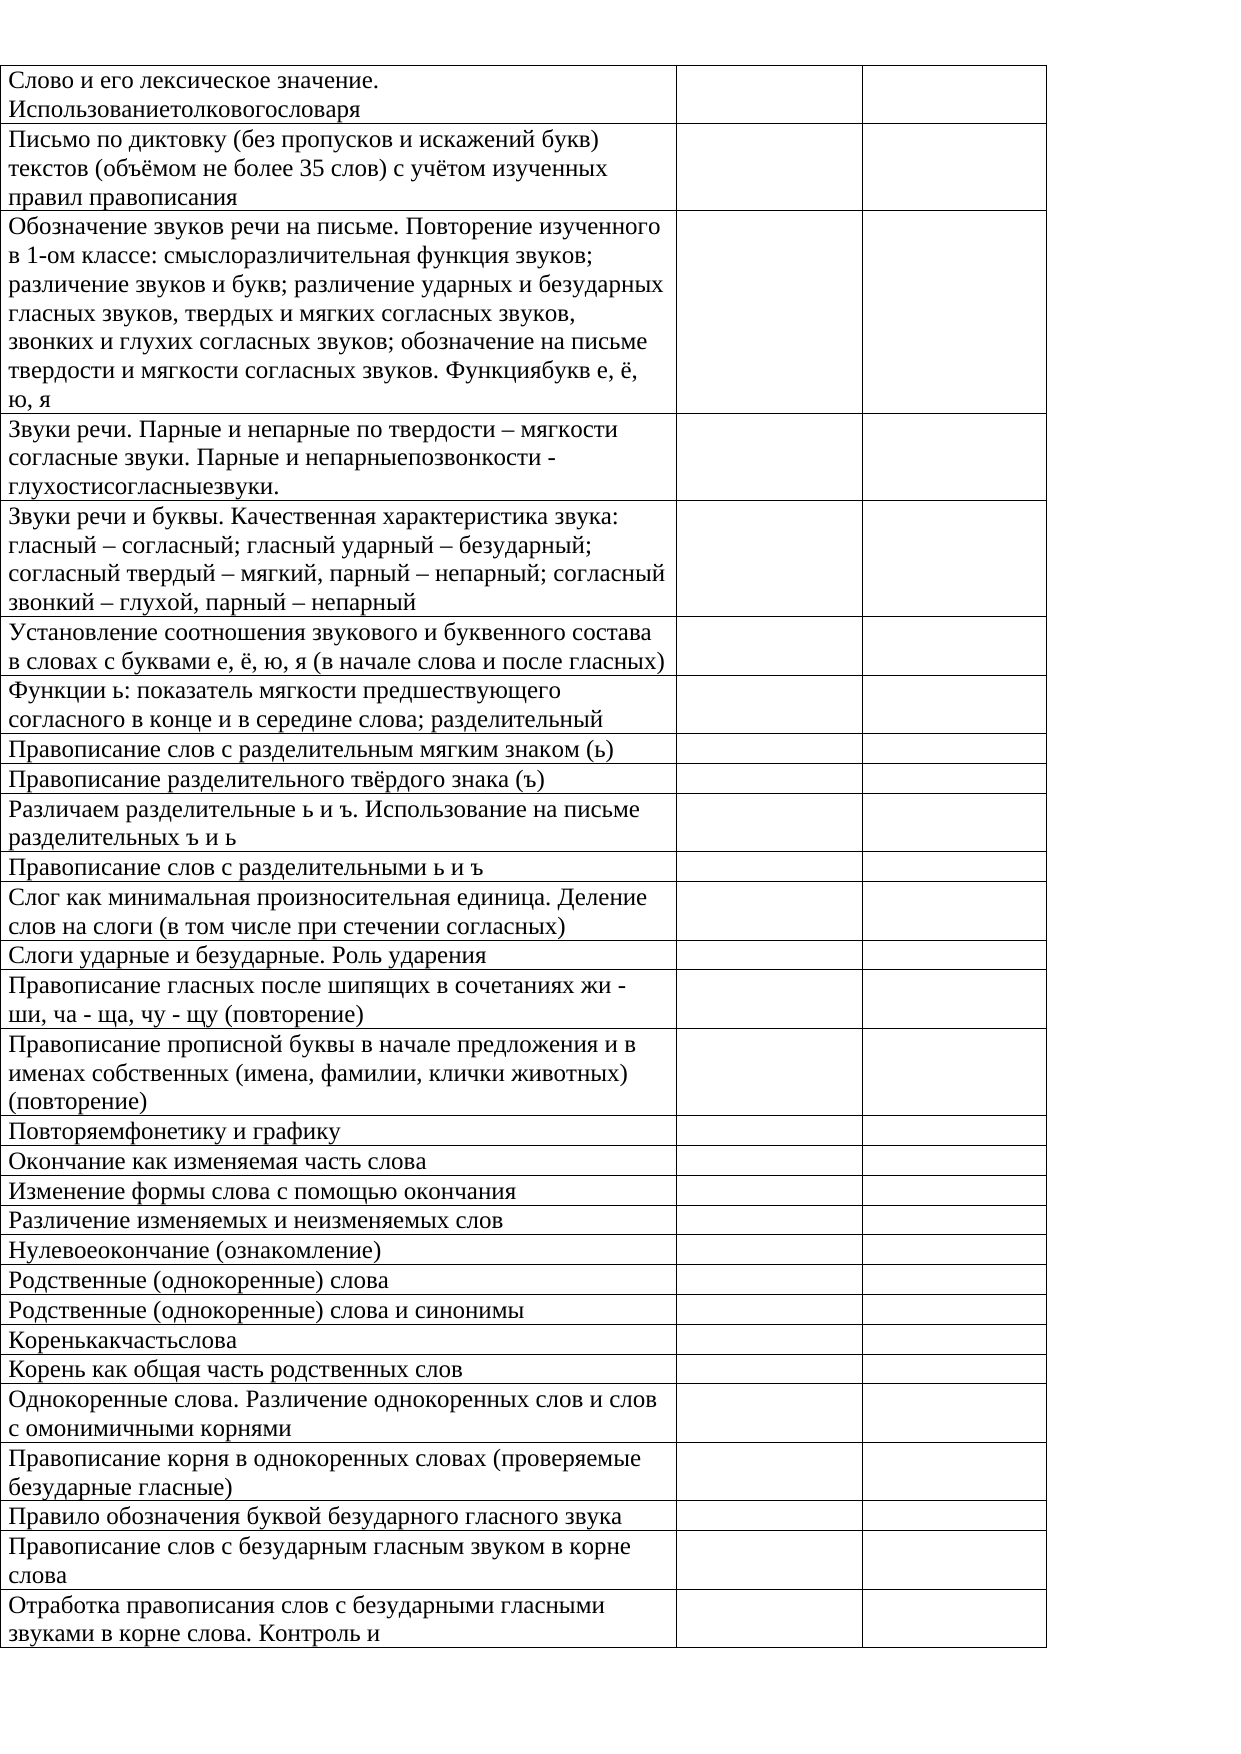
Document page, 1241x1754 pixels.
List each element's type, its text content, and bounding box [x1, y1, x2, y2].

table_cell [863, 1590, 1046, 1647]
table_cell [677, 734, 862, 763]
table_cell Нулевоеокончание (ознакомление) [1, 1235, 676, 1264]
table_cell Корень как общая часть родственных слов [1, 1355, 676, 1383]
table_cell Звуки речи. Парные и непарные по твердости – мягкости согласные звуки. Парные и непарныепозвонкости - глухостисогласныезвуки. [1, 414, 676, 500]
table_cell Функции ь: показатель мягкости предшествующего согласного в конце и в середине слова; разделительный [1, 676, 676, 733]
table_cell Правописание прописной буквы в начале предложения и в именах собственных (имена, фамилии, клички животных) (повторение) [1, 1029, 676, 1115]
table_cell Слог как минимальная произносительная единица. Деление слов на слоги (в том числе при стечении согласных) [1, 882, 676, 939]
table_cell [863, 676, 1046, 733]
table_cell [677, 852, 862, 881]
table_cell Письмо по диктовку (без пропусков и искажений букв) текстов (объёмом не более 35 слов) с учётом изученных правил правописания [1, 124, 676, 210]
table_cell [863, 970, 1046, 1028]
table_cell [677, 970, 862, 1028]
table_cell [863, 1176, 1046, 1204]
table_cell [863, 1355, 1046, 1383]
table_cell Однокоренные слова. Различение однокоренных слов и слов с омонимичными корнями [1, 1384, 676, 1442]
table_cell [677, 1029, 862, 1115]
table_cell [863, 1531, 1046, 1589]
table_cell [677, 211, 862, 413]
table_cell [863, 794, 1046, 851]
table_cell [863, 211, 1046, 413]
table_cell [863, 1116, 1046, 1145]
table_cell [863, 1384, 1046, 1442]
table_cell [863, 882, 1046, 939]
table_cell Различаем разделительные ь и ъ. Использование на письме разделительных ъ и ь [1, 794, 676, 851]
table_cell [677, 1206, 862, 1234]
table_cell Звуки речи и буквы. Качественная характеристика звука: гласный – согласный; гласный ударный – безударный; согласный твердый – мягкий, парный – непарный; согласный звонкий – глухой, парный – непарный [1, 501, 676, 616]
table_cell Установление соотношения звукового и буквенного состава в словах с буквами е, ё, ю, я (в начале слова и после гласных) [1, 617, 676, 674]
table_cell Родственные (однокоренные) слова и синонимы [1, 1295, 676, 1324]
table_cell [677, 676, 862, 733]
table_cell [677, 414, 862, 500]
table_cell Обозначение звуков речи на письме. Повторение изученного в 1-ом классе: смыслоразличительная функция звуков; различение звуков и букв; различение ударных и безударных гласных звуков, твердых и мягких согласных звуков, звонких и глухих согласных звуков; обозначение на письме твердости и мягкости согласных звуков. Функциябукв е, ё, ю, я [1, 211, 676, 413]
table_cell Правило обозначения буквой безударного гласного звука [1, 1501, 676, 1530]
table_cell [677, 1384, 862, 1442]
table_cell [863, 764, 1046, 793]
table_cell [863, 1443, 1046, 1500]
table_cell [863, 66, 1046, 123]
table_cell [677, 1235, 862, 1264]
table_cell Коренькакчастьслова [1, 1325, 676, 1353]
table_cell [863, 852, 1046, 881]
table_cell Слоги ударные и безударные. Роль ударения [1, 941, 676, 969]
table_cell [677, 124, 862, 210]
table_cell [677, 1443, 862, 1500]
table_cell [677, 1265, 862, 1294]
table_cell [863, 734, 1046, 763]
table_cell [863, 414, 1046, 500]
table_cell [677, 1116, 862, 1145]
table_cell Правописание гласных после шипящих в сочетаниях жи - ши, ча - ща, чу - щу (повторение) [1, 970, 676, 1028]
table_cell Окончание как изменяемая часть слова [1, 1146, 676, 1175]
table_cell [677, 1590, 862, 1647]
table_cell [863, 1235, 1046, 1264]
table_cell [863, 1146, 1046, 1175]
table_cell [863, 1295, 1046, 1324]
table_cell Правописание корня в однокоренных словах (проверяемые безударные гласные) [1, 1443, 676, 1500]
table_cell Правописание слов с разделительным мягким знаком (ь) [1, 734, 676, 763]
table_cell [677, 794, 862, 851]
table_cell [677, 1325, 862, 1353]
table_cell [677, 1531, 862, 1589]
table_cell Правописание слов с разделительными ь и ъ [1, 852, 676, 881]
table_cell [677, 941, 862, 969]
table_cell [677, 1355, 862, 1383]
table_cell [863, 1206, 1046, 1234]
table_cell [863, 501, 1046, 616]
table_cell [863, 1501, 1046, 1530]
table_cell [677, 501, 862, 616]
table_cell Различение изменяемых и неизменяемых слов [1, 1206, 676, 1234]
table_cell [863, 941, 1046, 969]
table_cell Повторяемфонетику и графику [1, 1116, 676, 1145]
table_cell [863, 1325, 1046, 1353]
table_cell [863, 1265, 1046, 1294]
table_cell Родственные (однокоренные) слова [1, 1265, 676, 1294]
table_cell [677, 617, 862, 674]
table_cell Правописание слов с безударным гласным звуком в корне слова [1, 1531, 676, 1589]
table_cell [677, 66, 862, 123]
table_cell [863, 617, 1046, 674]
table_cell Правописание разделительного твёрдого знака (ъ) [1, 764, 676, 793]
table_cell [677, 882, 862, 939]
table_cell Изменение формы слова с помощью окончания [1, 1176, 676, 1204]
table_cell Слово и его лексическое значение. Использованиетолковогословаря [1, 66, 676, 123]
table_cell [1, 1590, 676, 1647]
table_cell [677, 1176, 862, 1204]
table_cell [863, 1029, 1046, 1115]
table_cell [677, 1501, 862, 1530]
table_cell [677, 1146, 862, 1175]
table_cell [677, 764, 862, 793]
table_cell [677, 1295, 862, 1324]
table_cell [863, 124, 1046, 210]
